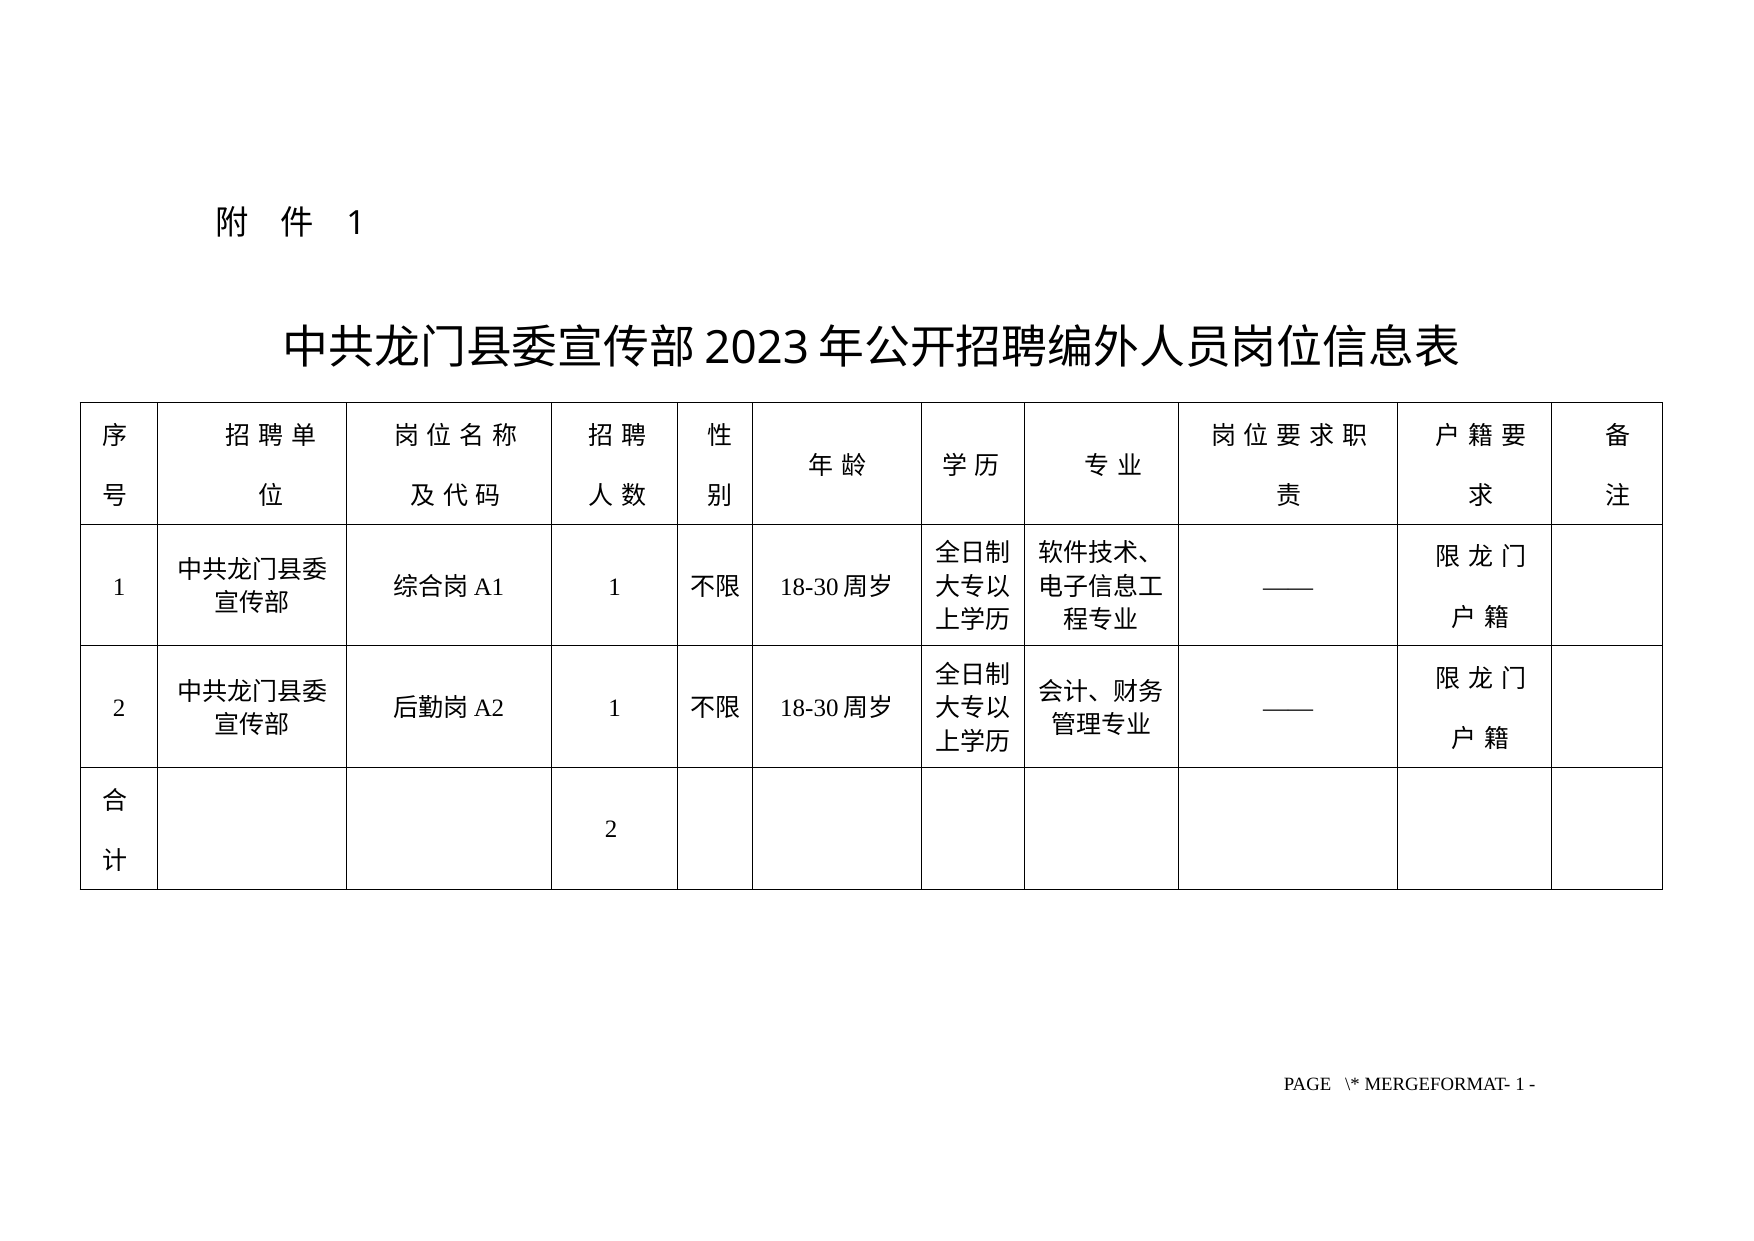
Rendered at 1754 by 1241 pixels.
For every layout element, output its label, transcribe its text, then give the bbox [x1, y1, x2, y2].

table_cell 中共龙门县委宣传部 [158, 646, 346, 767]
table_cell [753, 768, 921, 889]
table_cell [922, 768, 1024, 889]
table_cell 全日制大专以上学历 [922, 646, 1024, 767]
table_header 性别 [678, 403, 752, 524]
table_header 岗位要求职责 [1179, 403, 1397, 524]
table_cell 2 [81, 646, 157, 767]
table_cell 1 [81, 525, 157, 645]
table_cell 1 [552, 525, 677, 645]
table_header 户籍要求 [1398, 403, 1551, 524]
table_cell 1 [552, 646, 677, 767]
table_header 招聘人数 [552, 403, 677, 524]
table_cell [1552, 525, 1662, 645]
table_cell 不限 [678, 525, 752, 645]
table_cell 2 [552, 768, 677, 889]
table_header 备注 [1552, 403, 1662, 524]
table_cell [1025, 768, 1178, 889]
table_header 专业 [1025, 403, 1178, 524]
text 中共龙门县委宣传部2023年公开招聘编外人员岗位信息表 [215, 311, 1527, 377]
table_cell 中共龙门县委宣传部 [158, 525, 346, 645]
table_cell 会计、财务管理专业 [1025, 646, 1178, 767]
table_cell 限龙门户籍 [1398, 646, 1551, 767]
table_cell 软件技术、电子信息工程专业 [1025, 525, 1178, 645]
table_cell 18-30周岁 [753, 646, 921, 767]
table_cell [678, 768, 752, 889]
table_cell 综合岗A1 [347, 525, 551, 645]
table_header 招聘单位 [158, 403, 346, 524]
text 附件1 [128, 190, 1527, 250]
table_header 学历 [922, 403, 1024, 524]
table_cell [1552, 646, 1662, 767]
table_cell [158, 768, 346, 889]
table_header 序号 [81, 403, 157, 524]
table_cell 18-30周岁 [753, 525, 921, 645]
table_cell [1398, 768, 1551, 889]
table_cell 全日制大专以上学历 [922, 525, 1024, 645]
table_cell [1552, 768, 1662, 889]
table_cell —— [1179, 646, 1397, 767]
table_header 年龄 [753, 403, 921, 524]
table_cell [347, 768, 551, 889]
table_cell —— [1179, 525, 1397, 645]
table_cell 合计 [81, 768, 157, 889]
table_cell 不限 [678, 646, 752, 767]
table_header 岗位名称及代码 [347, 403, 551, 524]
table_cell [1179, 768, 1397, 889]
table_cell 后勤岗A2 [347, 646, 551, 767]
table_cell 限龙门户籍 [1398, 525, 1551, 645]
